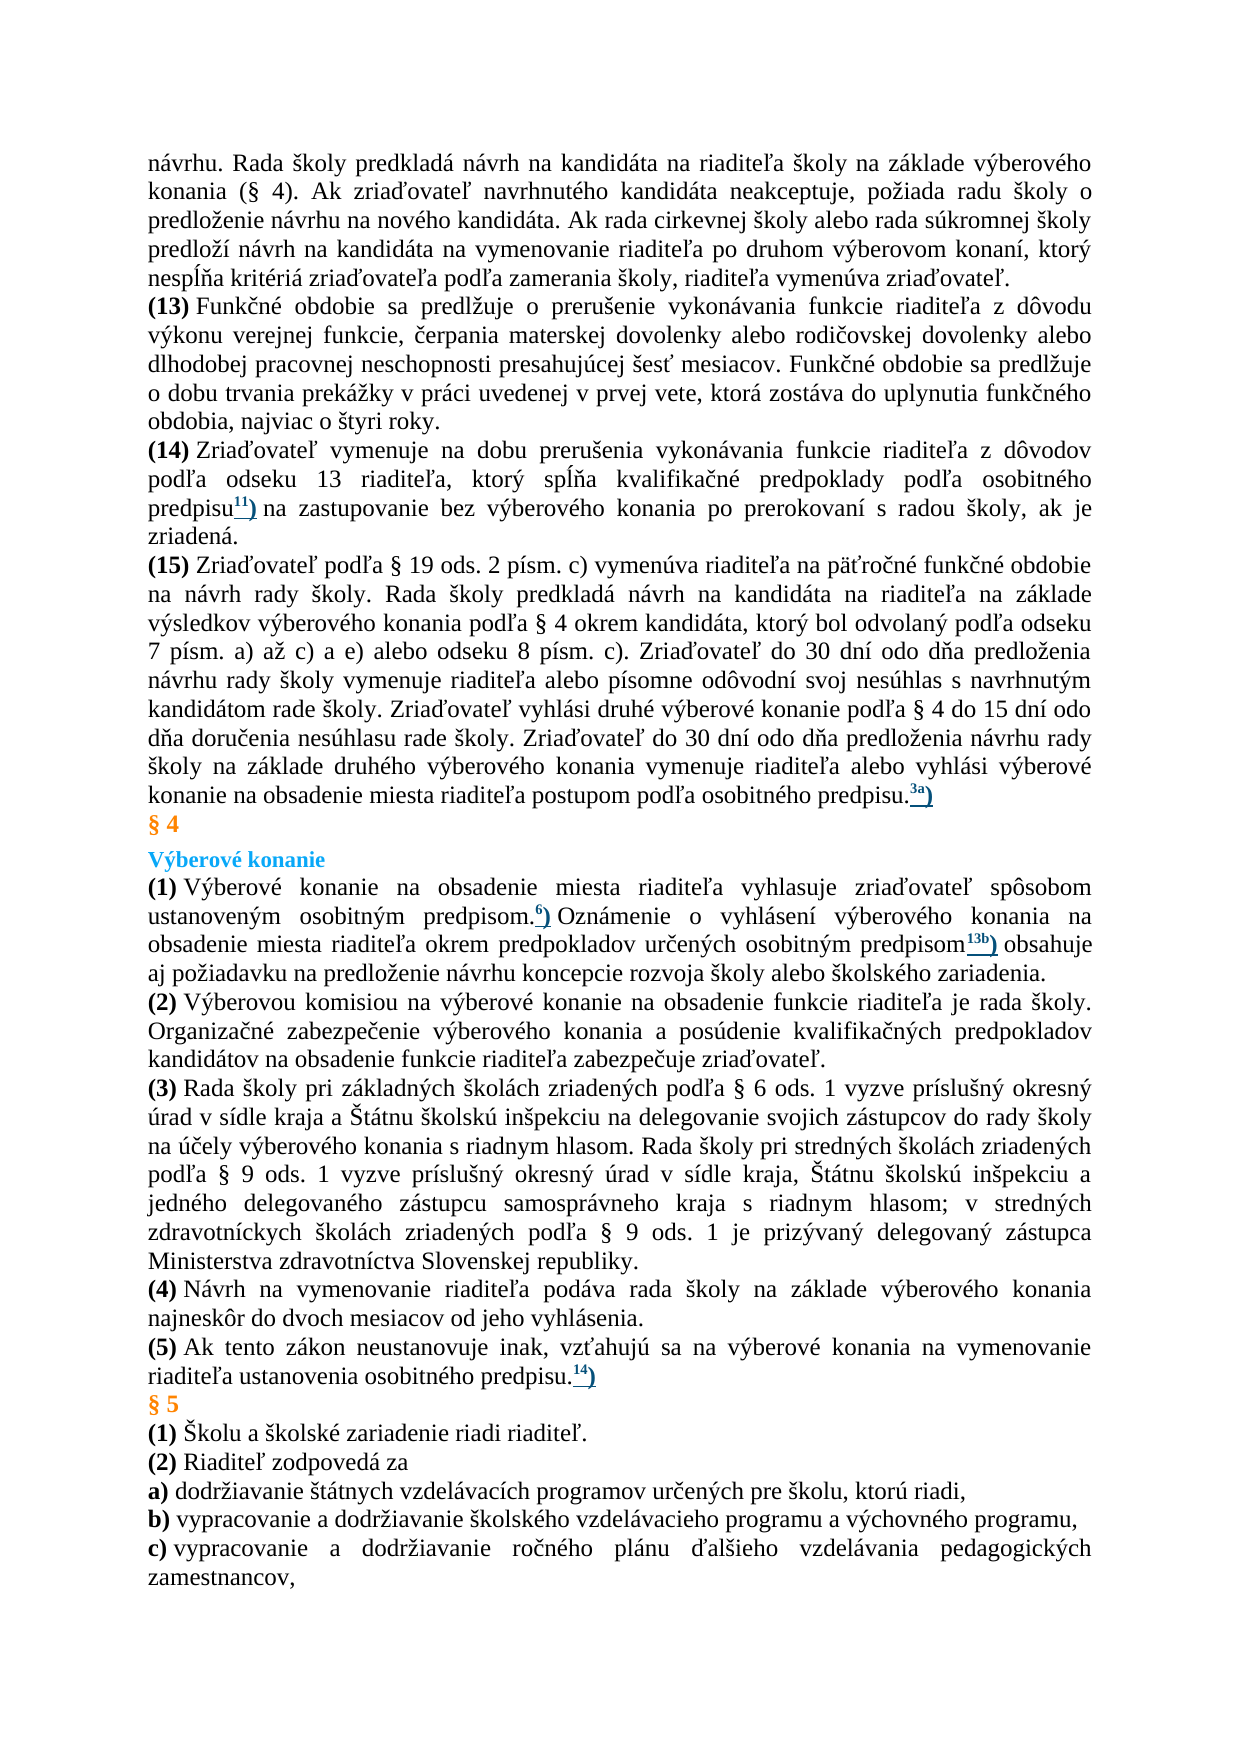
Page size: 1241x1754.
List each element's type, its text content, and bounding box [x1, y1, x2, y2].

text § 5 [148, 1389, 1093, 1418]
text (4) Návrh na vymenovanie riaditeľa podáva rada školy na základe výberového konania najneskôr do dvoch mesiacov od jeho vyhlásenia. [148, 1274, 1093, 1332]
text b) vypracovanie a dodržiavanie školského vzdelávacieho programu a výchovného programu, [148, 1504, 1093, 1533]
text Výberové konanie [148, 838, 1093, 872]
text (1) Školu a školské zariadenie riadi riaditeľ. [148, 1418, 1093, 1447]
text (2) Výberovou komisiou na výberové konanie na obsadenie funkcie riaditeľa je rada školy. Organizačné zabezpečenie výberového konania a posúdenie kvalifikačných predpokladov kandidátov na obsadenie funkcie riaditeľa zabezpečuje zriaďovateľ. [148, 987, 1093, 1073]
text (15) Zriaďovateľ podľa § 19 ods. 2 písm. c) vymenúva riaditeľa na päťročné funkčné obdobie na návrh rady školy. Rada školy predkladá návrh na kandidáta na riaditeľa na základe výsledkov výberového konania podľa § 4 okrem kandidáta, ktorý bol odvolaný podľa odseku 7 písm. a) až c) a e) alebo odseku 8 písm. c). Zriaďovateľ do 30 dní odo dňa predloženia návrhu rady školy vymenuje riaditeľa alebo písomne odôvodní svoj nesúhlas s navrhnutým kandidátom rade školy. Zriaďovateľ vyhlási druhé výberové konanie podľa § 4 do 15 dní odo dňa doručenia nesúhlasu rade školy. Zriaďovateľ do 30 dní odo dňa predloženia návrhu rady školy na základe druhého výberového konania vymenuje riaditeľa alebo vyhlási výberové konanie na obsadenie miesta riaditeľa postupom podľa osobitného predpisu.3a) [148, 550, 1093, 809]
text c) vypracovanie a dodržiavanie ročného plánu ďalšieho vzdelávania pedagogických zamestnancov, [148, 1533, 1093, 1591]
text a) dodržiavanie štátnych vzdelávacích programov určených pre školu, ktorú riadi, [148, 1476, 1093, 1504]
text (5) Ak tento zákon neustanovuje inak, vzťahujú sa na výberové konania na vymenovanie riaditeľa ustanovenia osobitného predpisu.14) [148, 1332, 1093, 1389]
text (14) Zriaďovateľ vymenuje na dobu prerušenia vykonávania funkcie riaditeľa z dôvodov podľa odseku 13 riaditeľa, ktorý spĺňa kvalifikačné predpoklady podľa osobitného predpisu11) na zastupovanie bez výberového konania po prerokovaní s radou školy, ak je zriadená. [148, 435, 1093, 550]
text (13) Funkčné obdobie sa predlžuje o prerušenie vykonávania funkcie riaditeľa z dôvodu výkonu verejnej funkcie, čerpania materskej dovolenky alebo rodičovskej dovolenky alebo dlhodobej pracovnej neschopnosti presahujúcej šesť mesiacov. Funkčné obdobie sa predlžuje o dobu trvania prekážky v práci uvedenej v prvej vete, ktorá zostáva do uplynutia funkčného obdobia, najviac o štyri roky. [148, 291, 1093, 435]
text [148, 148, 1093, 291]
text (2) Riaditeľ zodpovedá za [148, 1447, 1093, 1476]
text (3) Rada školy pri základných školách zriadených podľa § 6 ods. 1 vyzve príslušný okresný úrad v sídle kraja a Štátnu školskú inšpekciu na delegovanie svojich zástupcov do rady školy na účely výberového konania s riadnym hlasom. Rada školy pri stredných školách zriadených podľa § 9 ods. 1 vyzve príslušný okresný úrad v sídle kraja, Štátnu školskú inšpekciu a jedného delegovaného zástupcu samosprávneho kraja s riadnym hlasom; v stredných zdravotníckych školách zriadených podľa § 9 ods. 1 je prizývaný delegovaný zástupca Ministerstva zdravotníctva Slovenskej republiky. [148, 1073, 1093, 1274]
text § 4 [148, 809, 1093, 838]
text (1) Výberové konanie na obsadenie miesta riaditeľa vyhlasuje zriaďovateľ spôsobom ustanoveným osobitným predpisom.6) Oznámenie o vyhlásení výberového konania na obsadenie miesta riaditeľa okrem predpokladov určených osobitným predpisom13b) obsahuje aj požiadavku na predloženie návrhu koncepcie rozvoja školy alebo školského zariadenia. [148, 872, 1093, 987]
